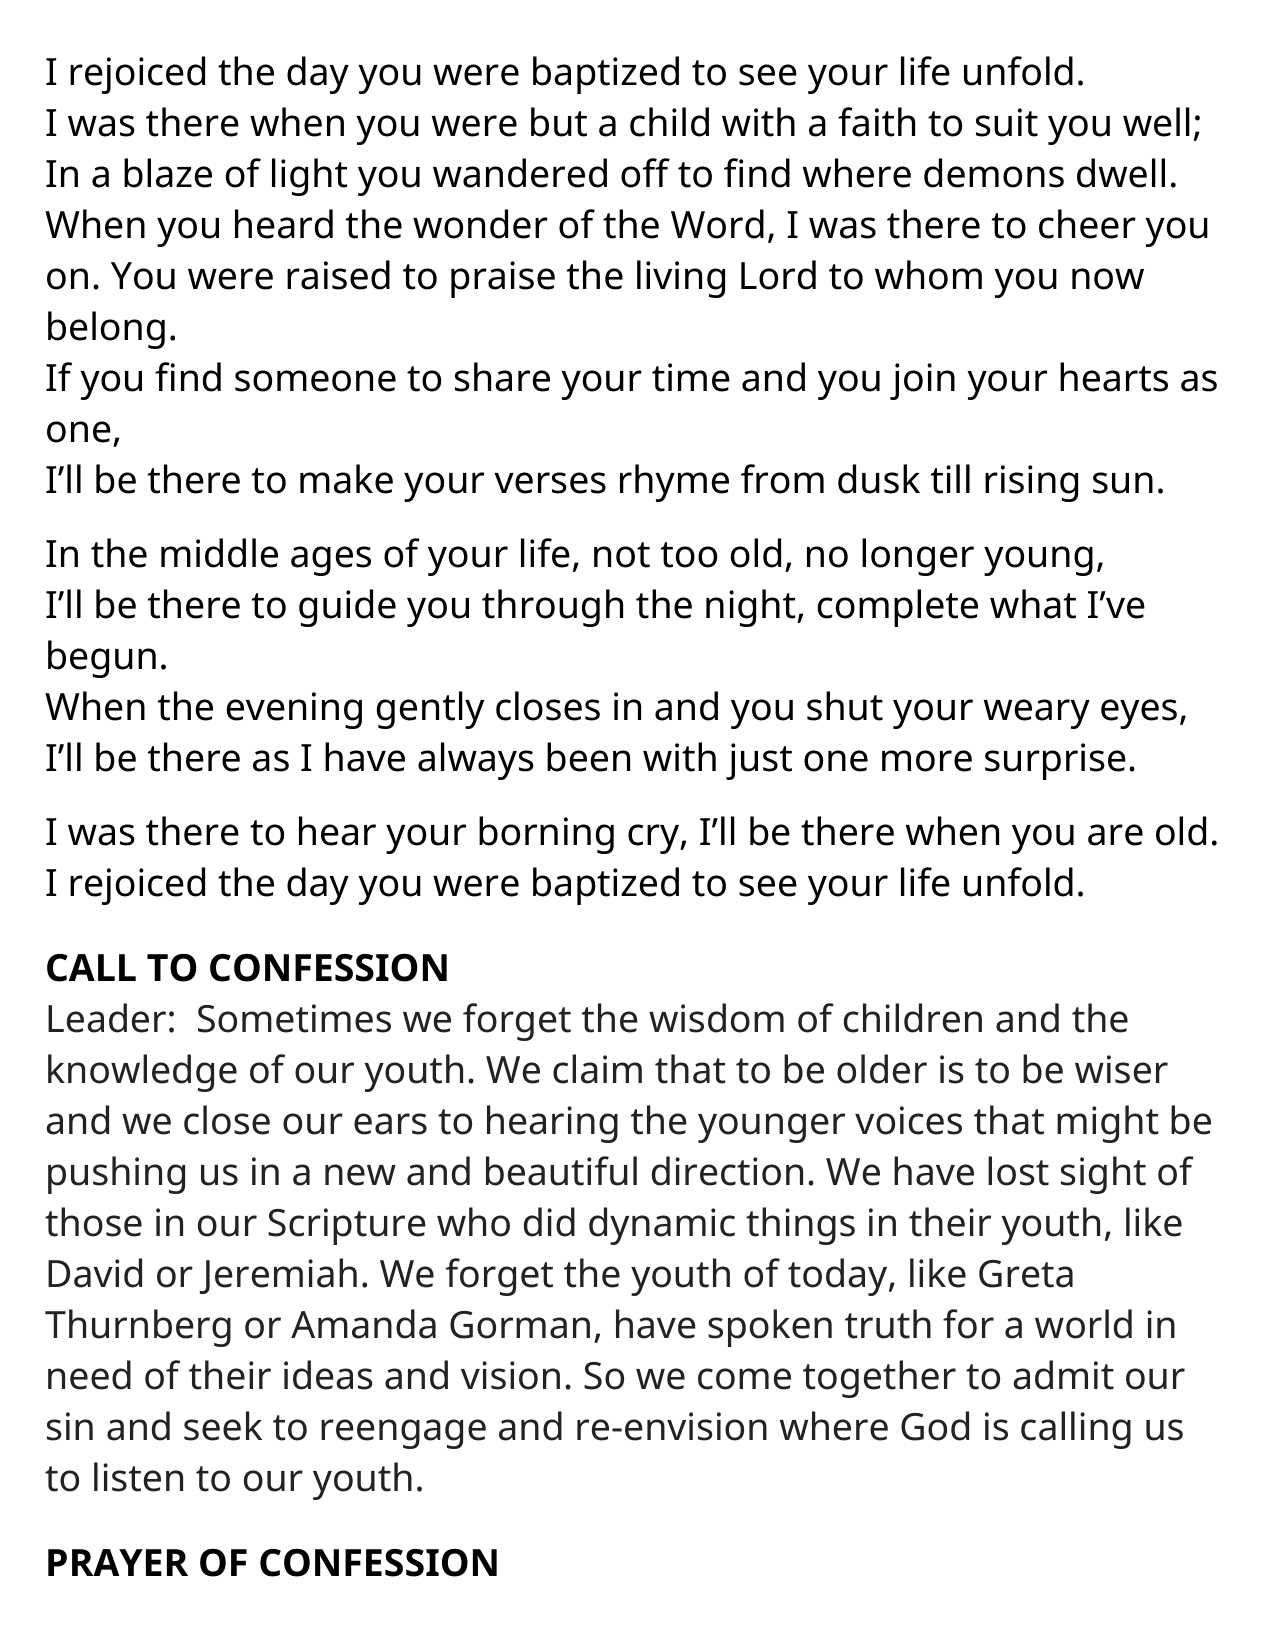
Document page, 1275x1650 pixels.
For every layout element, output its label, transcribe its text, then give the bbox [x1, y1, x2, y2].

text I’ll be there to make your verses rhyme from dusk till rising sun. [45, 453, 1230, 504]
text CALL TO CONFESSION [45, 941, 1230, 992]
text When you heard the wonder of the Word, I was there to cheer you on. You were raised to praise the living Lord to whom you now belong. [45, 198, 1230, 351]
text I’ll be there as I have always been with just one more surprise. [45, 731, 1230, 782]
text If you find someone to share your time and you join your hearts as one, [45, 351, 1230, 453]
text I was there to hear your borning cry, I’ll be there when you are old. [45, 805, 1230, 856]
text I’ll be there to guide you through the night, complete what I’ve begun. [45, 578, 1230, 680]
text I rejoiced the day you were baptized to see your life unfold. [45, 856, 1230, 907]
text PRAYER OF CONFESSION [45, 1537, 1230, 1588]
text When the evening gently closes in and you shut your weary eyes, [45, 680, 1230, 731]
text I rejoiced the day you were baptized to see your life unfold. [45, 45, 1230, 96]
text I was there when you were but a child with a faith to suit you well; [45, 96, 1230, 147]
text Leader: Sometimes we forget the wisdom of children and the knowledge of our youth. We claim that to be older is to be wiser and we close our ears to hearing the younger voices that might be pushing us in a new and beautiful direction. We have lost sight of those in our Scripture who did dynamic things in their youth, like David or Jeremiah. We forget the youth of today, like Greta Thurnberg or Amanda Gorman, have spoken truth for a world in need of their ideas and vision. So we come together to admit our sin and seek to reengage and re-envision where God is calling us to listen to our youth. [45, 992, 1230, 1503]
text In a blaze of light you wandered off to find where demons dwell. [45, 147, 1230, 198]
text In the middle ages of your life, not too old, no longer young, [45, 527, 1230, 578]
